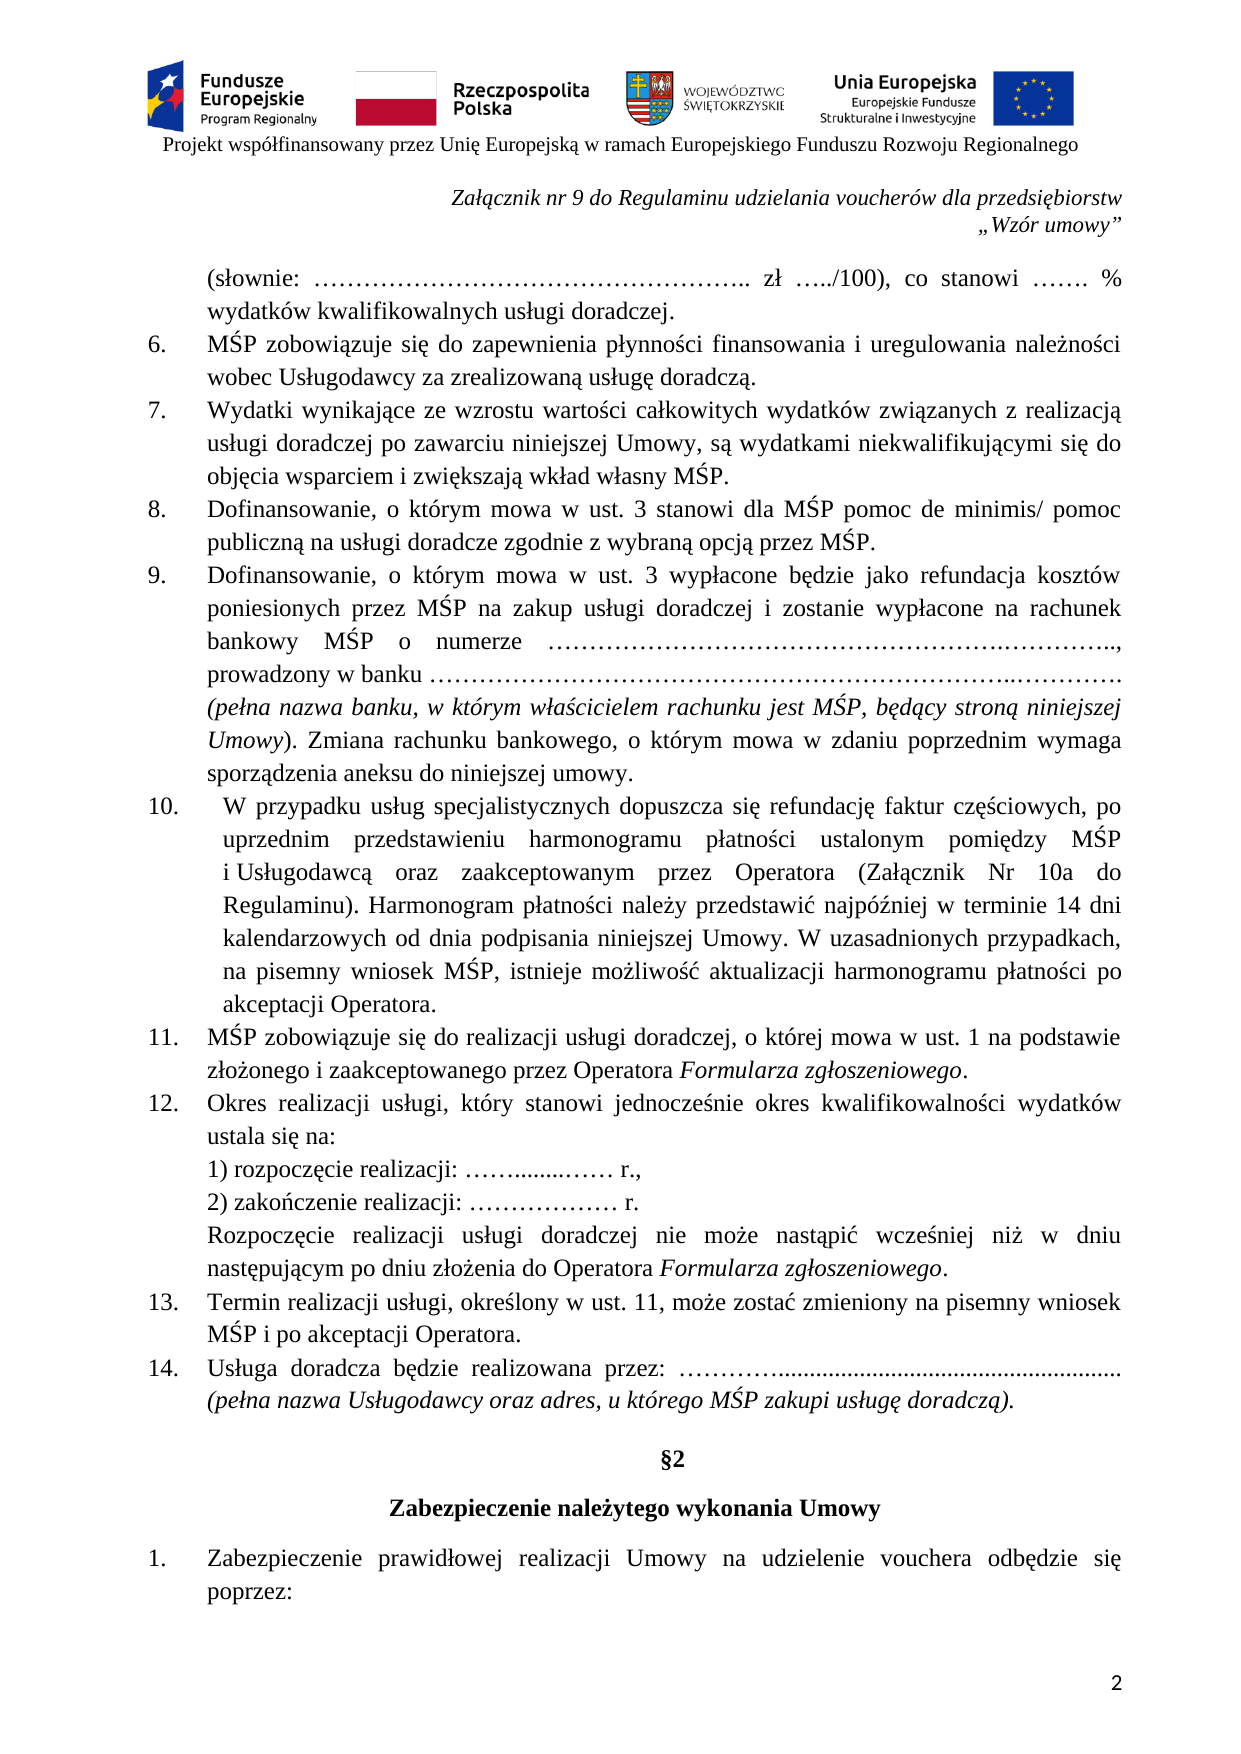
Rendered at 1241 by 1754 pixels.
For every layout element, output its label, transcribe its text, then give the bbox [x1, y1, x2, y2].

list MŚP zobowiązuje się do zapewnienia płynności finansowania i uregulowania należności wobec Usługodawcy za zrealizowaną usługę doradczą. [148, 329, 1122, 391]
picture [820, 60, 1074, 132]
list Termin realizacji usługi, określony w ust. 11, może zostać zmieniony na pisemny wniosek MŚP i po akceptacji Operatora. [148, 1287, 1122, 1348]
picture [626, 60, 784, 132]
list Zabezpieczenie prawidłowej realizacji Umowy na udzielenie vouchera odbędzie się poprzez: [148, 1543, 1122, 1605]
list Dofinansowanie, o którym mowa w ust. 3 stanowi dla MŚP pomoc de minimis/ pomoc publiczną na usługi doradcze zgodnie z wybraną opcją przez MŚP. [148, 494, 1122, 556]
text Rozpoczęcie realizacji usługi doradczej nie może nastąpić wcześniej niż w dniu następującym po dniu złożenia do Operatora Formularza zgłoszeniowego. [207, 1221, 1122, 1282]
list W przypadku usług specjalistycznych dopuszcza się refundację faktur częściowych, po uprzednim przedstawieniu harmonogramu płatności ustalonym pomiędzy MŚP i Usługodawcą oraz zaakceptowanym przez Operatora (Załącznik Nr 10a do Regulaminu). Harmonogram płatności należy przedstawić najpóźniej w terminie 14 dni kalendarzowych od dnia podpisania niniejszej Umowy. W uzasadnionych przypadkach, na pisemny wniosek MŚP, istnieje możliwość aktualizacji harmonogramu płatności po akceptacji Operatora. [148, 791, 1122, 1018]
list Usługa doradcza będzie realizowana przez: …………....................................................... (pełna nazwa Usługodawcy oraz adres, u którego MŚP zakupi usługę doradczą). [148, 1353, 1122, 1414]
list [148, 263, 1122, 325]
text Zabezpieczenie należytego wykonania Umowy [148, 1493, 1122, 1522]
list Okres realizacji usługi, który stanowi jednocześnie okres kwalifikowalności wydatków ustala się na: [148, 1088, 1122, 1150]
list Wydatki wynikające ze wzrostu wartości całkowitych wydatków związanych z realizacją usługi doradczej po zawarciu niniejszej Umowy, są wydatkami niekwalifikującymi się do objęcia wsparciem i zwiększają wkład własny MŚP. [148, 395, 1122, 490]
text 2) zakończenie realizacji: ……………… r. [207, 1187, 1122, 1216]
text §2 [223, 1444, 1122, 1472]
text 1) rozpoczęcie realizacji: ……........…… r., [207, 1154, 1122, 1183]
list MŚP zobowiązuje się do realizacji usługi doradczej, o której mowa w ust. 1 na podstawie złożonego i zaakceptowanego przez Operatora Formularza zgłoszeniowego. [148, 1022, 1122, 1084]
picture [147, 60, 317, 132]
picture [355, 60, 589, 132]
list Dofinansowanie, o którym mowa w ust. 3 wypłacone będzie jako refundacja kosztów poniesionych przez MŚP na zakup usługi doradczej i zostanie wypłacone na rachunek bankowy MŚP o numerze ……………………………………………….………….., prowadzony w banku ……………………………………………………………..…………. (pełna nazwa banku, w którym właścicielem rachunku jest MŚP, będący stroną niniejszej Umowy). Zmiana rachunku bankowego, o którym mowa w zdaniu poprzednim wymaga sporządzenia aneksu do niniejszej umowy. [148, 560, 1122, 787]
